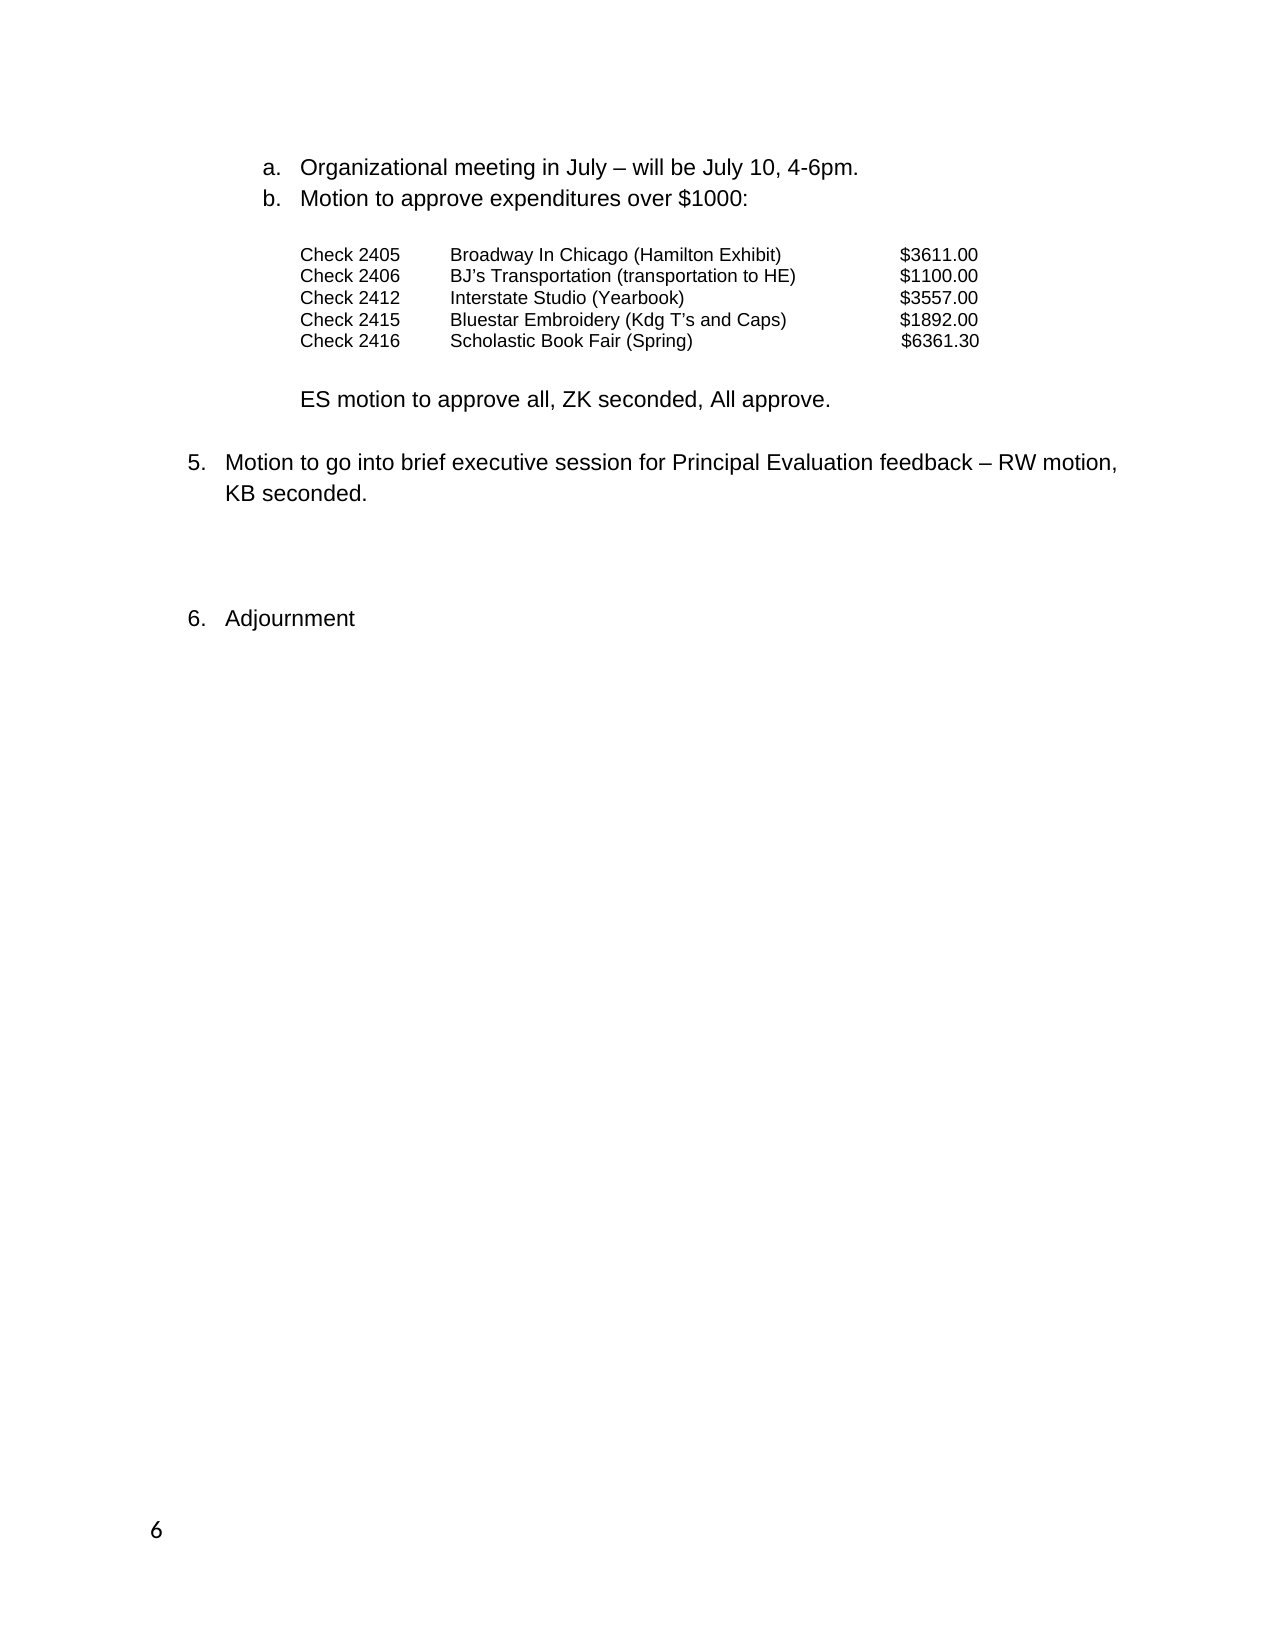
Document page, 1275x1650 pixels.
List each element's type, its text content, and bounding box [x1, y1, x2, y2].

text Check 2405 Broadway In Chicago (Hamilton Exhibit) $3611.00 [300, 244, 1125, 265]
text ES motion to approve all, ZK seconded, All approve. [300, 383, 1125, 414]
text Check 2406 BJ’s Transportation (transportation to HE) $1100.00 [300, 265, 1125, 287]
list Motion to approve expenditures over $1000: [262, 181, 1125, 212]
text Check 2415 Bluestar Embroidery (Kdg T’s and Caps) $1892.00 [300, 308, 1125, 330]
text Check 2412 Interstate Studio (Yearbook) $3557.00 [300, 287, 1125, 308]
list Motion to go into brief executive session for Principal Evaluation feedback – RW motion, KB seconded. [187, 445, 1125, 508]
list Adjournment [187, 602, 1125, 633]
list Organizational meeting in July – will be July 10, 4-6pm. [262, 150, 1125, 181]
text Check 2416 Scholastic Book Fair (Spring) $6361.30 [300, 330, 1125, 352]
